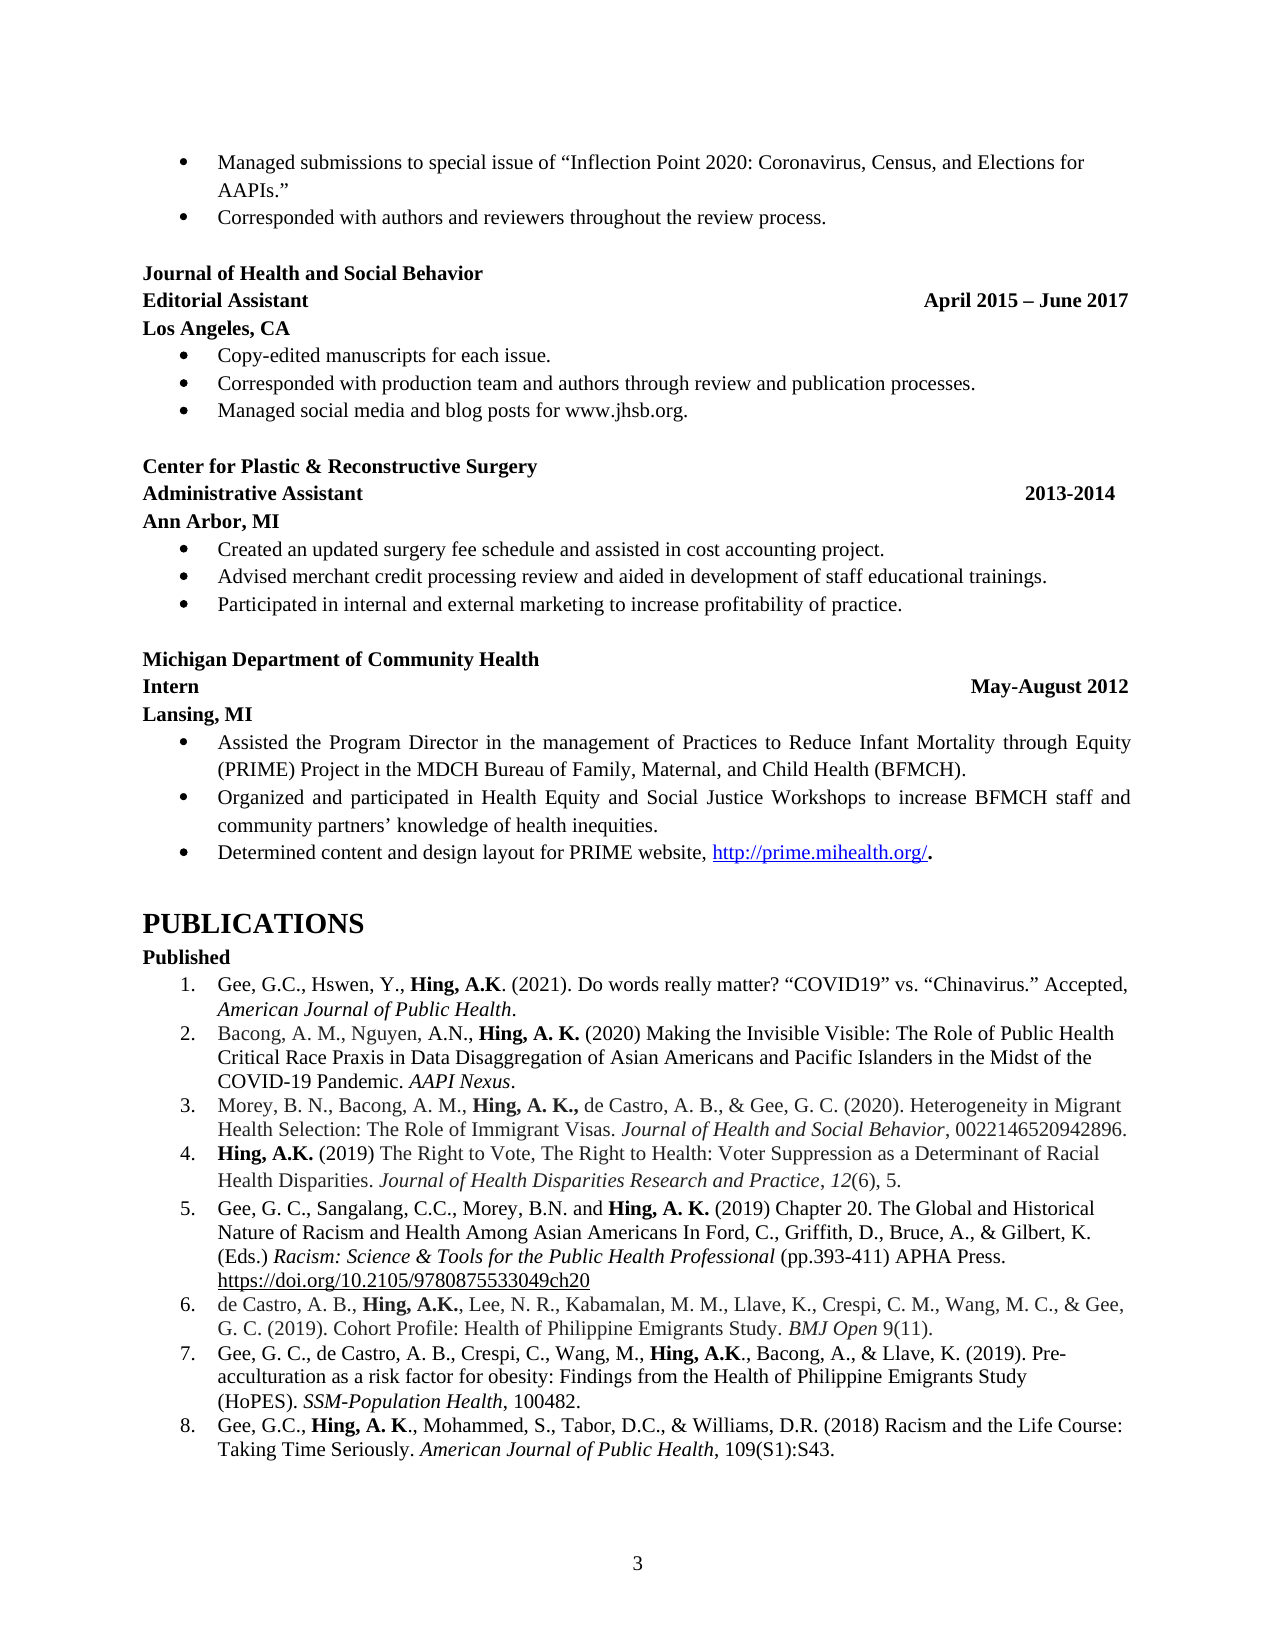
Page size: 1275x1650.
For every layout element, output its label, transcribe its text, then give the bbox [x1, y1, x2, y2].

list Participated in internal and external marketing to increase profitability of practice. [180, 592, 1132, 616]
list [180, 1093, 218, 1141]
text Ann Arbor, MI [142, 509, 1132, 533]
list Corresponded with production team and authors through review and publication processes. [180, 371, 1132, 395]
text Lansing, MI [142, 702, 1132, 726]
text Published [142, 945, 1132, 969]
list Corresponded with authors and reviewers throughout the review process. [180, 205, 1132, 229]
list Determined content and design layout for PRIME website, http://prime.mihealth.org/. [180, 840, 1132, 864]
text Center for Plastic & Reconstructive Surgery [142, 454, 1132, 478]
list Gee, G.C., Hing, A. K., Mohammed, S., Tabor, D.C., & Williams, D.R. (2018) Racism and the Life Course: Taking Time Seriously. American Journal of Public Health, 109(S1):S43. [180, 1413, 1132, 1461]
list de Castro, A. B., Hing, A.K., Lee, N. R., Kabamalan, M. M., Llave, K., Crespi, C. M., Wang, M. C., & Gee, G. C. (2019). Cohort Profile: Health of Philippine Emigrants Study. BMJ Open 9(11). [180, 1292, 1132, 1340]
list Hing, A.K. (2019) The Right to Vote, The Right to Health: Voter Suppression as a Determinant of Racial Health Disparities. Journal of Health Disparities Research and Practice, 12(6), 5. [180, 1141, 1132, 1192]
text Administrative Assistant 2013-2014 [142, 481, 1132, 505]
list Gee, G. C., Sangalang, C.C., Morey, B.N. and Hing, A. K. (2019) Chapter 20. The Global and Historical Nature of Racism and Health Among Asian Americans In Ford, C., Griffith, D., Bruce, A., & Gilbert, K. (Eds.) Racism: Science & Tools for the Public Health Professional (pp.393-411) APHA Press. https://doi.org/10.2105/9780875533049ch20 [180, 1196, 1132, 1292]
text PUBLICATIONS [142, 906, 1132, 940]
list Copy-edited manuscripts for each issue. [180, 343, 1132, 367]
text Journal of Health and Social Behavior [142, 260, 1132, 284]
list Gee, G.C., Hswen, Y., Hing, A.K. (2021). Do words really matter? “COVID19” vs. “Chinavirus.” Accepted, American Journal of Public Health. [180, 972, 1132, 1021]
list Advised merchant credit processing review and aided in development of staff educational trainings. [180, 564, 1132, 588]
list Organized and participated in Health Equity and Social Justice Workshops to increase BFMCH staff and community partners’ knowledge of health inequities. [180, 785, 1132, 837]
list Bacong, A. M., Nguyen, A.N., Hing, A. K. (2020) Making the Invisible Visible: The Role of Public Health Critical Race Praxis in Data Disaggregation of Asian Americans and Pacific Islanders in the Midst of the COVID-19 Pandemic. AAPI Nexus. [516, 1021, 1132, 1093]
text Editorial Assistant April 2015 – June 2017 [142, 288, 1132, 312]
list Created an updated surgery fee schedule and assisted in cost accounting project. [180, 536, 1132, 561]
list Managed submissions to special issue of “Inflection Point 2020: Coronavirus, Census, and Elections for AAPIs.” [180, 150, 1132, 202]
list Gee, G. C., de Castro, A. B., Crespi, C., Wang, M., Hing, A.K., Bacong, A., & Llave, K. (2019). Pre-acculturation as a risk factor for obesity: Findings from the Health of Philippine Emigrants Study (HoPES). SSM-Population Health, 100482. [180, 1340, 1132, 1413]
list Assisted the Program Director in the management of Practices to Reduce Infant Mortality through Equity (PRIME) Project in the MDCH Bureau of Family, Maternal, and Child Health (BFMCH). [180, 730, 1132, 781]
text Intern May-August 2012 [142, 674, 1132, 698]
text Michigan Department of Community Health [142, 647, 1132, 671]
list Managed social media and blog posts for www.jhsb.org. [180, 398, 1132, 422]
text Los Angeles, CA [142, 316, 1132, 340]
